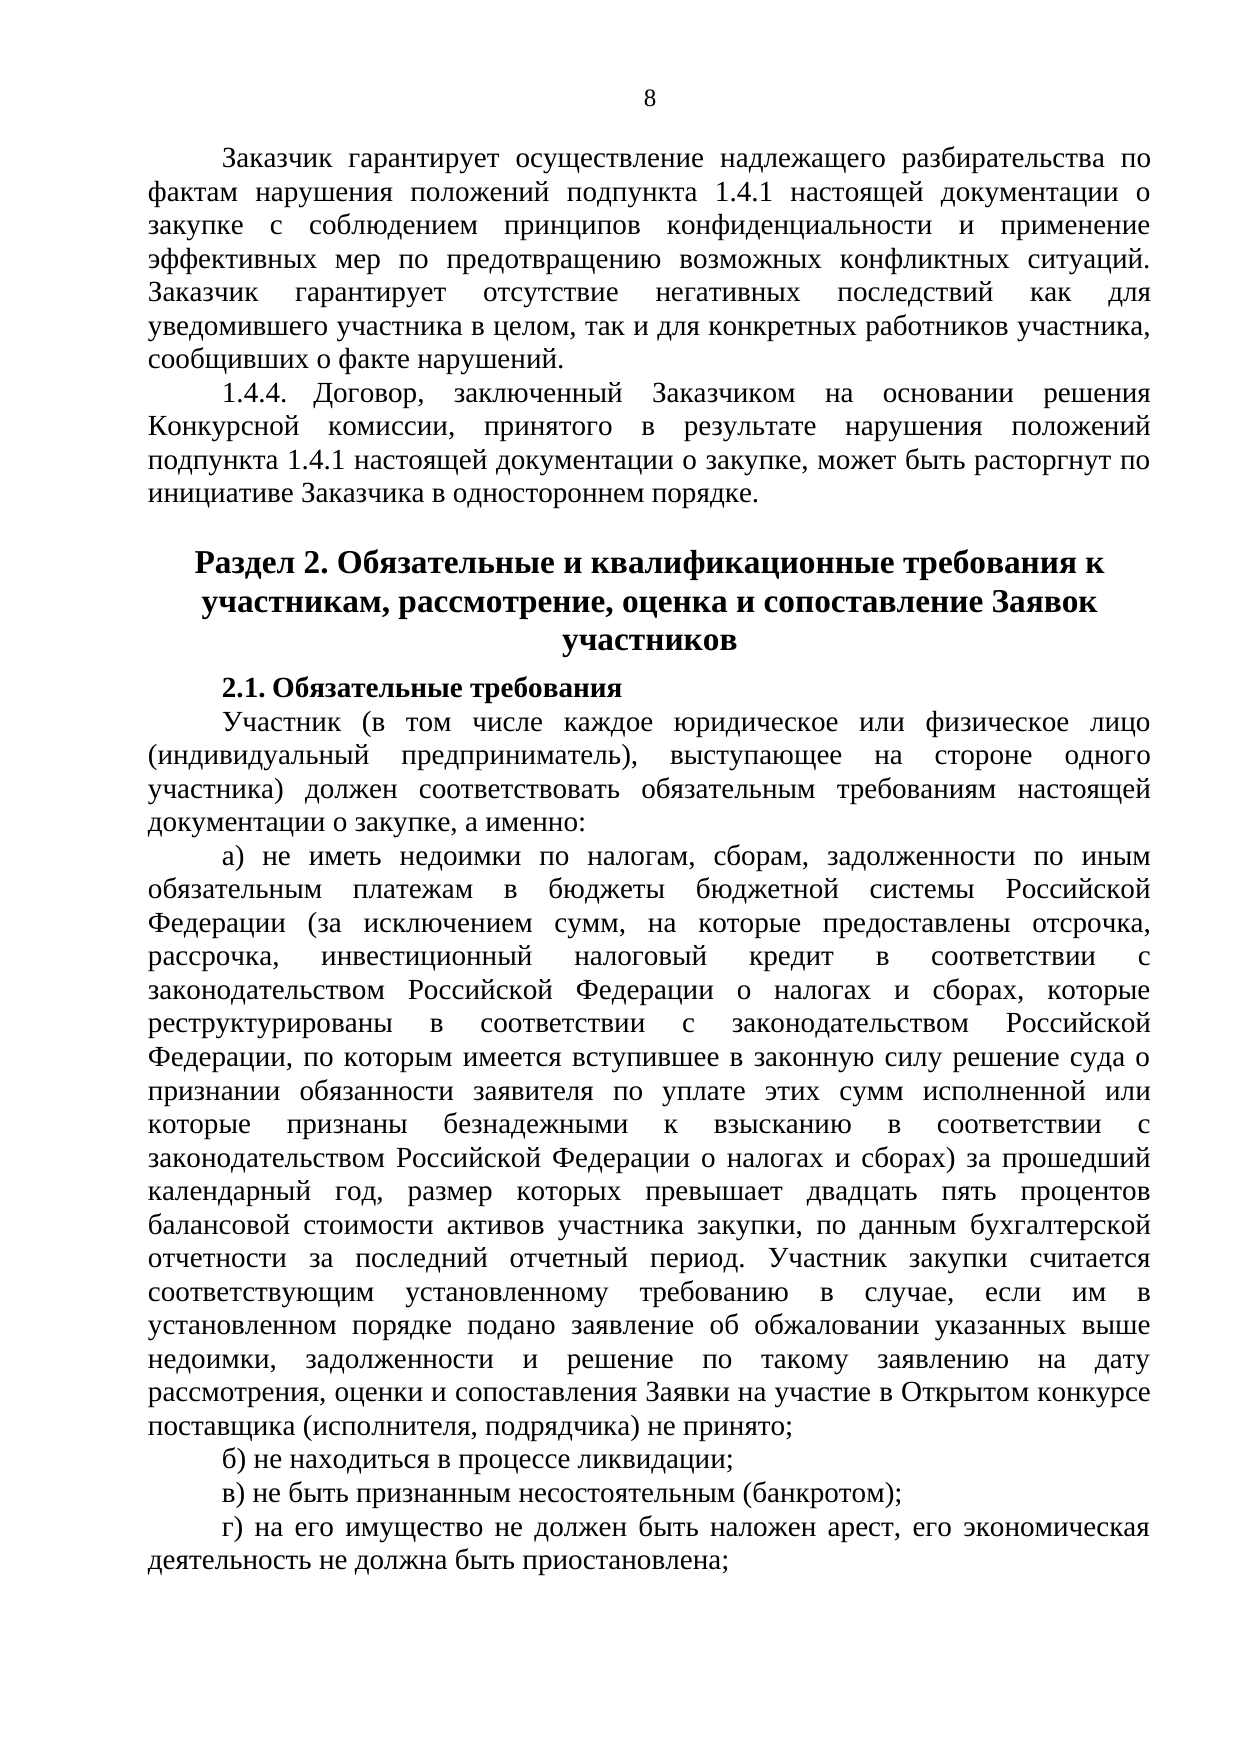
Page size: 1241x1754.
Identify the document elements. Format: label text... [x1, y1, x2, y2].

list Договор, заключенный Заказчиком на основании решения Конкурсной комиссии, принятого в результате нарушения положений подпункта 1.4.1 настоящей документации о закупке, может быть расторгнут по инициативе Заказчика в одностороннем порядке. [148, 375, 1152, 509]
text г) на его имущество не должен быть наложен арест, его экономическая деятельность не должна быть приостановлена; [148, 1509, 1152, 1576]
text Заказчик гарантирует осуществление надлежащего разбирательства по фактам нарушения положений подпункта 1.4.1 настоящей документации о закупке с соблюдением принципов конфиденциальности и применение эффективных мер по предотвращению возможных конфликтных ситуаций. Заказчик гарантирует отсутствие негативных последствий как для уведомившего участника в целом, так и для конкретных работников участника, сообщивших о факте нарушений. [148, 140, 1152, 375]
text а) не иметь недоимки по налогам, сборам, задолженности по иным обязательным платежам в бюджеты бюджетной системы Российской Федерации (за исключением сумм, на которые предоставлены отсрочка, рассрочка, инвестиционный налоговый кредит в соответствии с законодательством Российской Федерации о налогах и сборах, которые реструктурированы в соответствии с законодательством Российской Федерации, по которым имеется вступившее в законную силу решение суда о признании обязанности заявителя по уплате этих сумм исполненной или которые признаны безнадежными к взысканию в соответствии с законодательством Российской Федерации о налогах и сборах) за прошедший календарный год, размер которых превышает двадцать пять процентов балансовой стоимости активов участника закупки, по данным бухгалтерской отчетности за последний отчетный период. Участник закупки считается соответствующим установленному требованию в случае, если им в установленном порядке подано заявление об обжаловании указанных выше недоимки, задолженности и решение по такому заявлению на дату рассмотрения, оценки и сопоставления Заявки на участие в Открытом конкурсе поставщика (исполнителя, подрядчика) не принято; [148, 838, 1152, 1442]
text в) не быть признанным несостоятельным (банкротом); [148, 1475, 1152, 1509]
text Раздел 2. Обязательные и квалификационные требования к участникам, рассмотрение, оценка и сопоставление Заявок участников [148, 543, 1152, 658]
text б) не находиться в процессе ликвидации; [148, 1442, 1152, 1475]
list Обязательные требования [148, 670, 1152, 704]
text Участник (в том числе каждое юридическое или физическое лицо (индивидуальный предприниматель), выступающее на стороне одного участника) должен соответствовать обязательным требованиям настоящей документации о закупке, а именно: [148, 704, 1152, 838]
